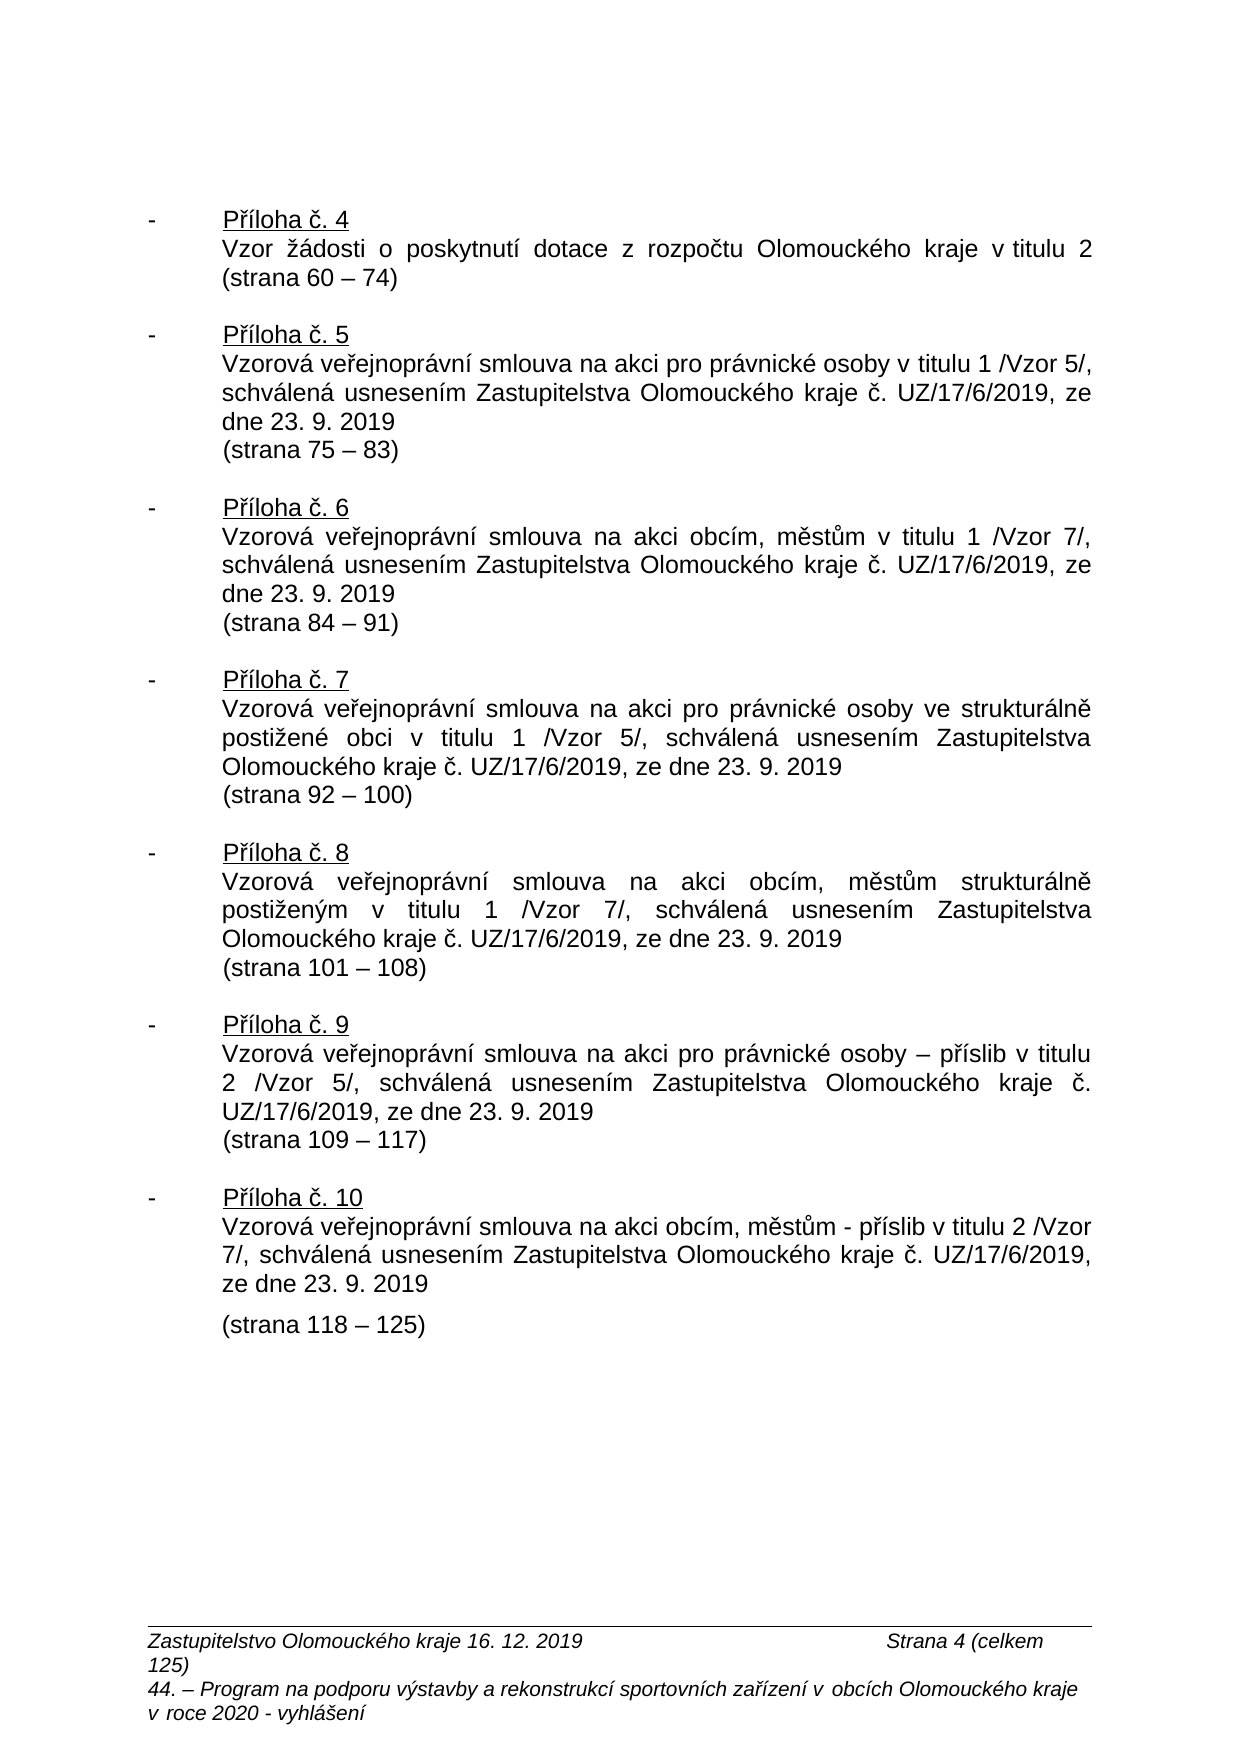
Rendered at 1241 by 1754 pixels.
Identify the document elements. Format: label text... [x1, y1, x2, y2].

list Příloha č. 10 [148, 1183, 1092, 1211]
text Vzorová veřejnoprávní smlouva na akci obcím, městům v titulu 1 /Vzor 7/, schválená usnesením Zastupitelstva Olomouckého kraje č. UZ/17/6/2019, ze dne 23. 9. 2019 [222, 521, 1092, 608]
text (strana 109 – 117) [223, 1125, 1092, 1154]
list Příloha č. 6 [148, 493, 1092, 521]
text (strana 92 – 100) [223, 780, 1092, 809]
text (strana 84 – 91) [223, 608, 1092, 636]
list Příloha č. 8 [148, 838, 1092, 866]
text (strana 118 – 125) [148, 1310, 1092, 1339]
list Příloha č. 5 [148, 320, 1092, 349]
text Vzorová veřejnoprávní smlouva na akci pro právnické osoby ve strukturálně postižené obci v titulu 1 /Vzor 5/, schválená usnesením Zastupitelstva Olomouckého kraje č. UZ/17/6/2019, ze dne 23. 9. 2019 [222, 694, 1092, 780]
text Vzorová veřejnoprávní smlouva na akci obcím, městům - příslib v titulu 2 /Vzor 7/, schválená usnesením Zastupitelstva Olomouckého kraje č. UZ/17/6/2019, ze dne 23. 9. 2019 [222, 1211, 1092, 1298]
text (strana 101 – 108) [223, 953, 1092, 981]
text Vzorová veřejnoprávní smlouva na akci pro právnické osoby v titulu 1 /Vzor 5/, schválená usnesením Zastupitelstva Olomouckého kraje č. UZ/17/6/2019, ze dne 23. 9. 2019 [222, 349, 1092, 435]
text Vzorová veřejnoprávní smlouva na akci obcím, městům strukturálně postiženým v titulu 1 /Vzor 7/, schválená usnesením Zastupitelstva Olomouckého kraje č. UZ/17/6/2019, ze dne 23. 9. 2019 [222, 866, 1092, 953]
list Příloha č. 9 [148, 1010, 1092, 1039]
text (strana 75 – 83) [223, 435, 1092, 464]
list Příloha č. 7 [148, 665, 1092, 694]
list Příloha č. 4 [148, 205, 1092, 234]
text Vzorová veřejnoprávní smlouva na akci pro právnické osoby – příslib v titulu 2 /Vzor 5/, schválená usnesením Zastupitelstva Olomouckého kraje č. UZ/17/6/2019, ze dne 23. 9. 2019 [222, 1039, 1092, 1125]
text Vzor žádosti o poskytnutí dotace z rozpočtu Olomouckého kraje v titulu 2 (strana 60 – 74) [222, 234, 1092, 291]
